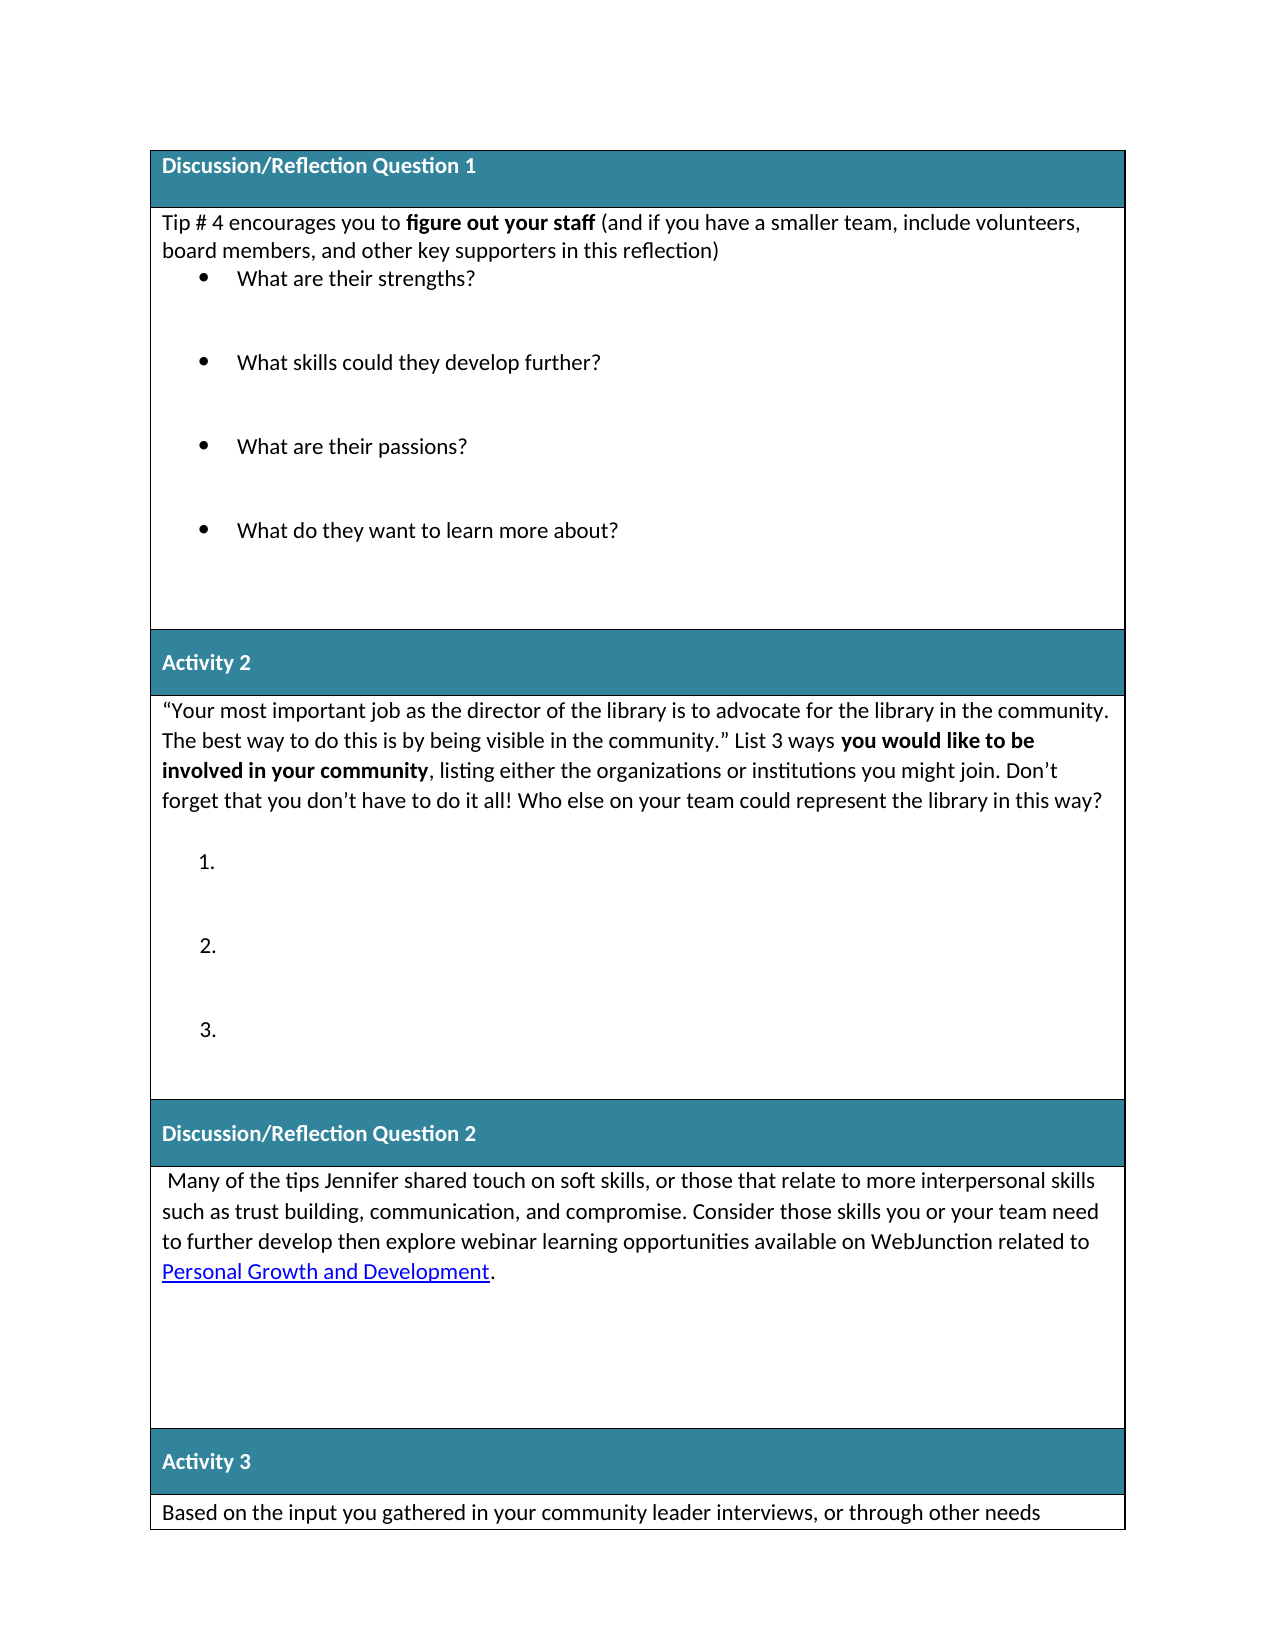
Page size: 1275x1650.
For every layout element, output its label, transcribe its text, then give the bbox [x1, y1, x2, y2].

table_cell Activity 2 [151, 630, 1124, 695]
table_cell Activity 3 [151, 1429, 1124, 1494]
table_cell Discussion/Reflection Question 2 [151, 1100, 1124, 1166]
table_cell Tip # 4 encourages you to figure out your staff (and if you have a smaller team, include volunteers, board members, and other key supporters in this reflection) What are their strengths? What skills could they develop further? What are their passions? What do they want to learn more about? [151, 208, 1124, 628]
table_cell “Your most important job as the director of the library is to advocate for the library in the community. The best way to do this is by being visible in the community.” List 3 ways you would like to be involved in your community, listing either the organizations or institutions you might join. Don’t forget that you don’t have to do it all! Who else on your team could represent the library in this way? 1. 2. 3. [151, 696, 1124, 1099]
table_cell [151, 151, 1124, 207]
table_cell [151, 1495, 1124, 1529]
table_cell Many of the tips Jennifer shared touch on soft skills, or those that relate to more interpersonal skills such as trust building, communication, and compromise. Consider those skills you or your team need to further develop then explore webinar learning opportunities available on WebJunction related to Personal Growth and Development. [151, 1167, 1124, 1428]
